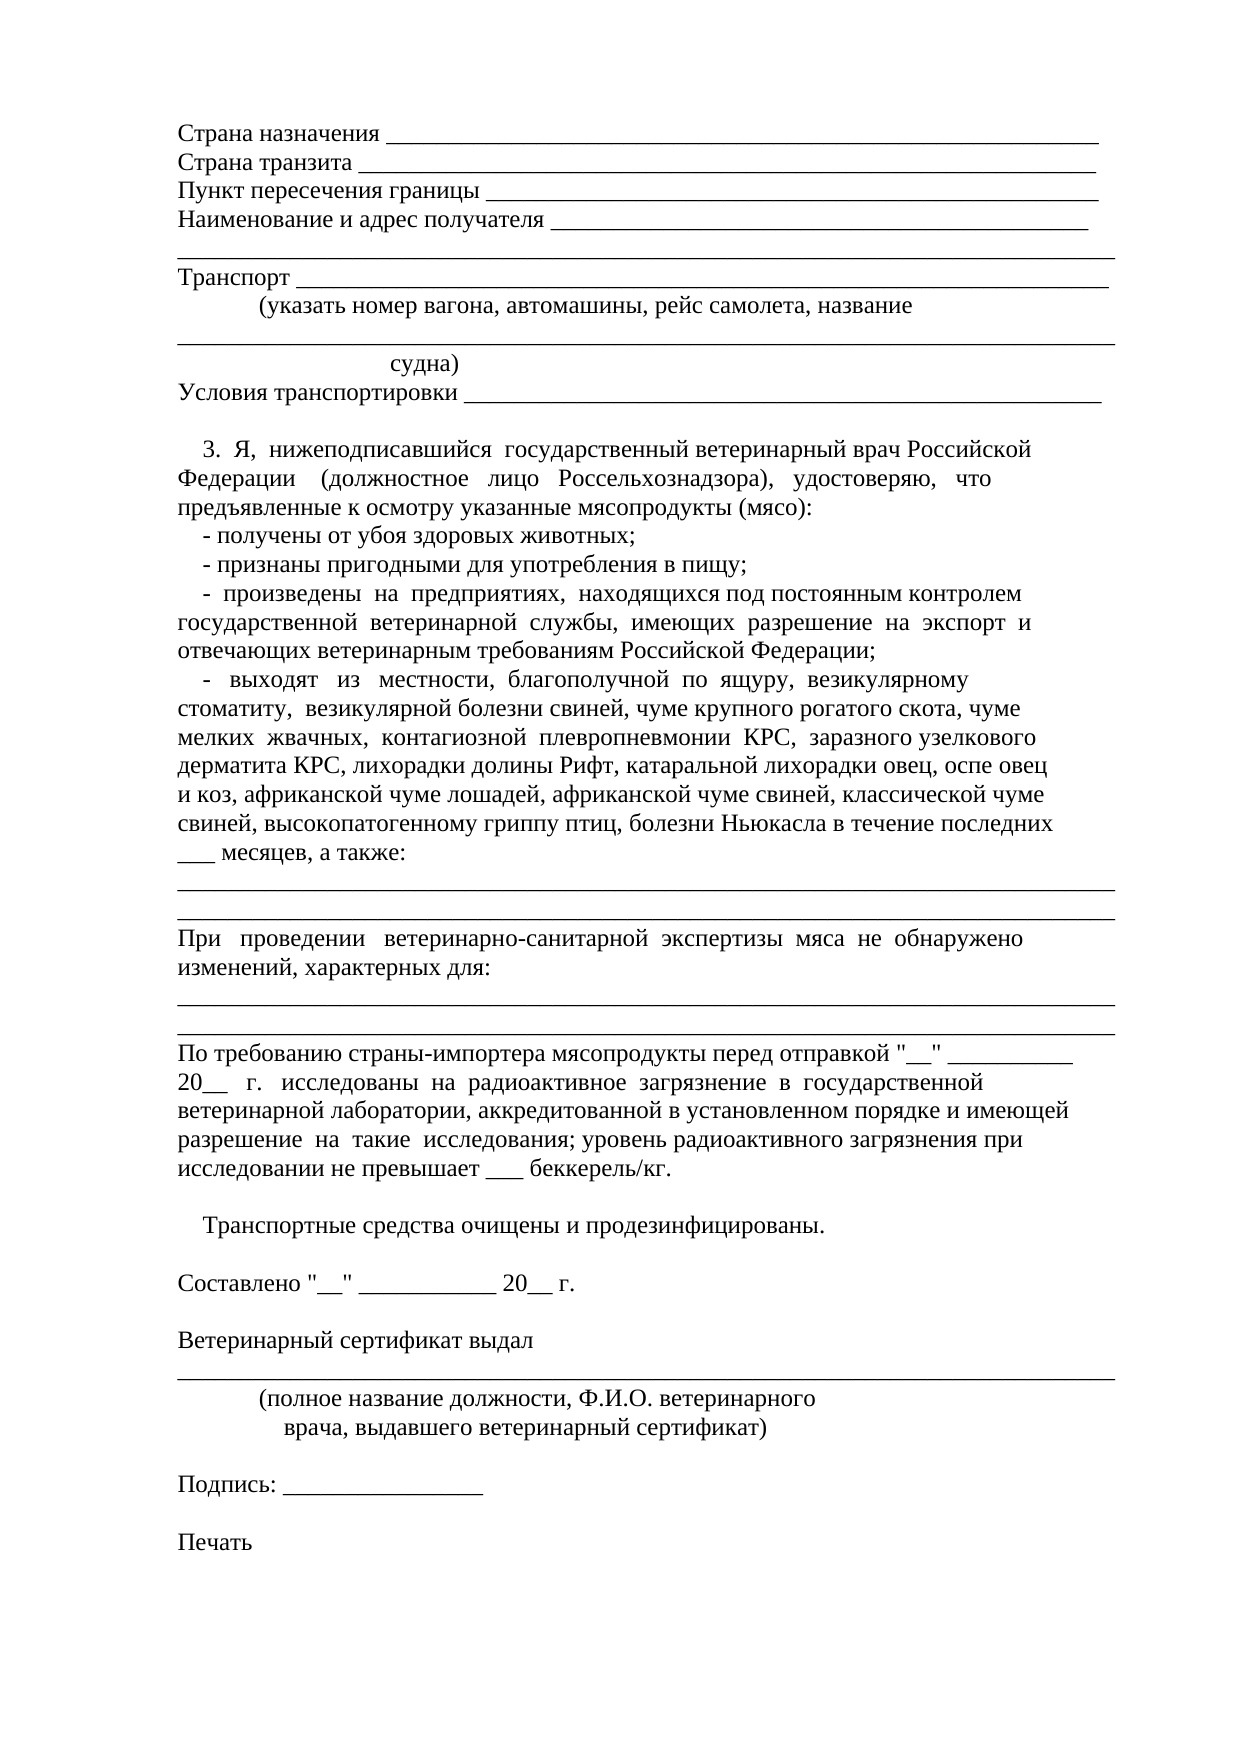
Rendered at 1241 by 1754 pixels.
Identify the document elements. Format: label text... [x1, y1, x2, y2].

text Подпись: ________________ [177, 1469, 1152, 1498]
text разрешение на такие исследования; уровень радиоактивного загрязнения при [177, 1124, 1152, 1153]
text мелких жвачных, контагиозной плевропневмонии КРС, заразного узелкового [177, 722, 1152, 751]
text ___________________________________________________________________________ [177, 233, 1152, 262]
text исследовании не превышает ___ беккерель/кг. [177, 1153, 1152, 1182]
text Федерации (должностное лицо Россельхознадзора), удостоверяю, что [177, 463, 1152, 492]
text ___________________________________________________________________________ [177, 1354, 1152, 1383]
text ___ месяцев, а также: [177, 837, 1152, 866]
text При проведении ветеринарно-санитарной экспертизы мяса не обнаружено [177, 923, 1152, 952]
text ветеринарной лаборатории, аккредитованной в установленном порядке и имеющей [177, 1096, 1152, 1124]
text Ветеринарный сертификат выдал [177, 1326, 1152, 1354]
text Страна назначения _________________________________________________________ [177, 118, 1152, 147]
text - признаны пригодными для употребления в пищу; [177, 549, 1152, 578]
text и коз, африканской чуме лошадей, африканской чуме свиней, классической чуме [177, 779, 1152, 808]
text (полное название должности, Ф.И.О. ветеринарного [177, 1383, 1152, 1412]
text По требованию страны-импортера мясопродукты перед отправкой "__" __________ [177, 1038, 1152, 1067]
text изменений, характерных для: [177, 952, 1152, 981]
text Транспортные средства очищены и продезинфицированы. [177, 1211, 1152, 1239]
text свиней, высокопатогенному гриппу птиц, болезни Ньюкасла в течение последних [177, 808, 1152, 837]
text Страна транзита ___________________________________________________________ [177, 147, 1152, 176]
text Пункт пересечения границы _________________________________________________ [177, 176, 1152, 204]
text Печать [177, 1527, 1152, 1556]
text - выходят из местности, благополучной по ящуру, везикулярному [177, 664, 1152, 693]
text ___________________________________________________________________________ [177, 1009, 1152, 1038]
text 3. Я, нижеподписавшийся государственный ветеринарный врач Российской [177, 434, 1152, 463]
text Составлено "__" ___________ 20__ г. [177, 1268, 1152, 1297]
text дерматита КРС, лихорадки долины Рифт, катаральной лихорадки овец, оспе овец [177, 751, 1152, 779]
text ___________________________________________________________________________ [177, 894, 1152, 923]
text предъявленные к осмотру указанные мясопродукты (мясо): [177, 492, 1152, 521]
text стоматиту, везикулярной болезни свиней, чуме крупного рогатого скота, чуме [177, 693, 1152, 722]
text ___________________________________________________________________________ [177, 319, 1152, 348]
text Условия транспортировки ___________________________________________________ [177, 377, 1152, 406]
text Транспорт _________________________________________________________________ [177, 262, 1152, 291]
text (указать номер вагона, автомашины, рейс самолета, название [177, 291, 1152, 319]
text Наименование и адрес получателя ___________________________________________ [177, 204, 1152, 233]
text государственной ветеринарной службы, имеющих разрешение на экспорт и [177, 607, 1152, 636]
text 20__ г. исследованы на радиоактивное загрязнение в государственной [177, 1067, 1152, 1096]
text - получены от убоя здоровых животных; [177, 521, 1152, 549]
text ___________________________________________________________________________ [177, 866, 1152, 894]
text - произведены на предприятиях, находящихся под постоянным контролем [177, 578, 1152, 607]
text врача, выдавшего ветеринарный сертификат) [177, 1412, 1152, 1441]
text судна) [177, 348, 1152, 377]
text отвечающих ветеринарным требованиям Российской Федерации; [177, 636, 1152, 664]
text ___________________________________________________________________________ [177, 981, 1152, 1009]
